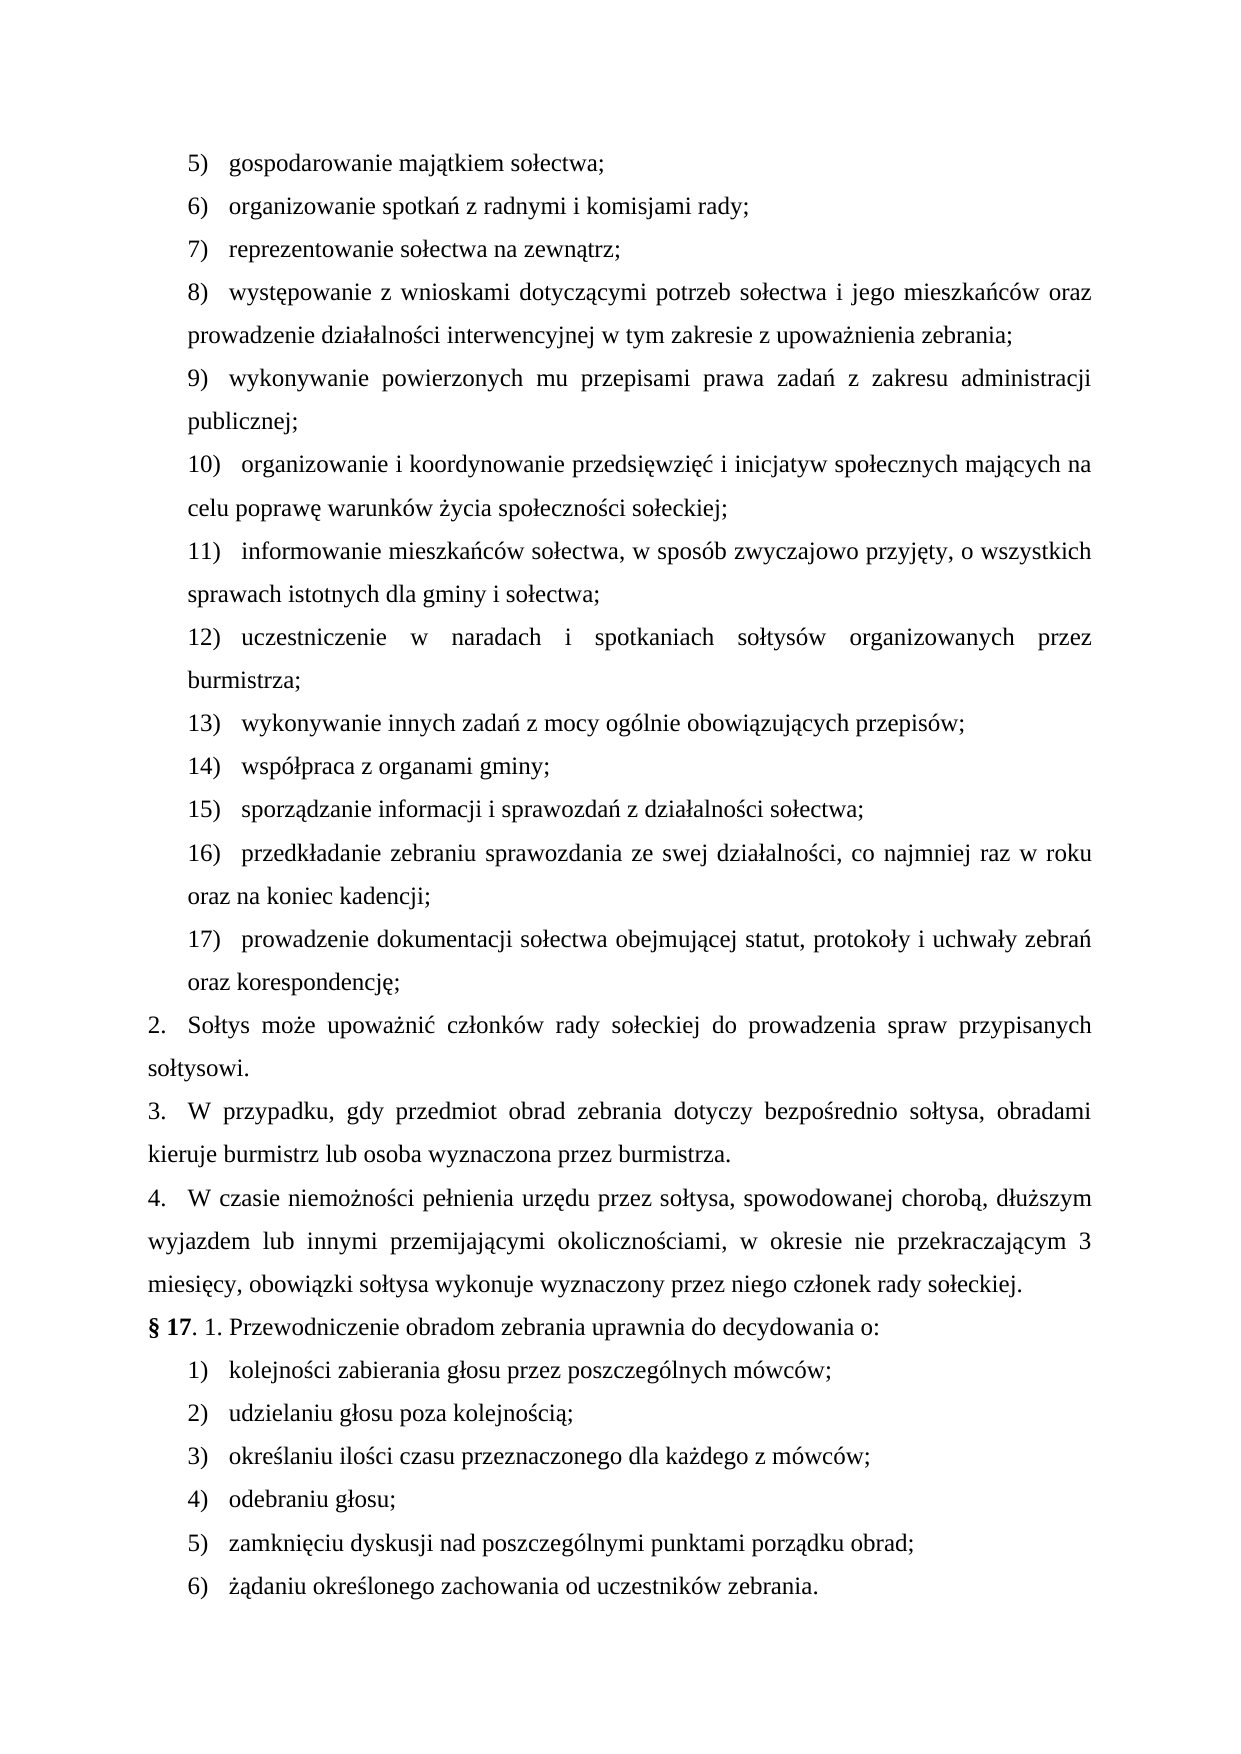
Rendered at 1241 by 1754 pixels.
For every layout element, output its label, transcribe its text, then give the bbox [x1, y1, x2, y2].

text § 17. 1. Przewodniczenie obradom zebrania uprawnia do decydowania o: [148, 1312, 1092, 1341]
list informowanie mieszkańców sołectwa, w sposób zwyczajowo przyjęty, o wszystkich sprawach istotnych dla gminy i sołectwa; [187, 536, 1092, 608]
list uczestniczenie w naradach i spotkaniach sołtysów organizowanych przez burmistrza; [187, 622, 1092, 694]
list W czasie niemożności pełnienia urzędu przez sołtysa, spowodowanej chorobą, dłuższym wyjazdem lub innymi przemijającymi okolicznościami, w okresie nie przekraczającym 3 miesięcy, obowiązki sołtysa wykonuje wyznaczony przez niego członek rady sołeckiej. [148, 1183, 1092, 1298]
list żądaniu określonego zachowania od uczestników zebrania. [148, 1571, 1092, 1599]
list W przypadku, gdy przedmiot obrad zebrania dotyczy bezpośrednio sołtysa, obradami kieruje burmistrz lub osoba wyznaczona przez burmistrza. [148, 1096, 1092, 1168]
list Sołtys może upoważnić członków rady sołeckiej do prowadzenia spraw przypisanych sołtysowi. [148, 1010, 1092, 1082]
list odebraniu głosu; [148, 1484, 1092, 1513]
list przedkładanie zebraniu sprawozdania ze swej działalności, co najmniej raz w roku oraz na koniec kadencji; [187, 838, 1092, 909]
list zamknięciu dyskusji nad poszczególnymi punktami porządku obrad; [148, 1528, 1092, 1556]
list wykonywanie innych zadań z mocy ogólnie obowiązujących przepisów; [187, 708, 1092, 737]
list gospodarowanie majątkiem sołectwa; [148, 148, 1092, 176]
list określaniu ilości czasu przeznaczonego dla każdego z mówców; [148, 1441, 1092, 1470]
list organizowanie spotkań z radnymi i komisjami rady; [148, 191, 1092, 219]
list organizowanie i koordynowanie przedsięwzięć i inicjatyw społecznych mających na celu poprawę warunków życia społeczności sołeckiej; [187, 449, 1092, 521]
list prowadzenie dokumentacji sołectwa obejmującej statut, protokoły i uchwały zebrań oraz korespondencję; [187, 924, 1092, 996]
list wykonywanie powierzonych mu przepisami prawa zadań z zakresu administracji publicznej; [187, 363, 1092, 435]
list udzielaniu głosu poza kolejnością; [148, 1398, 1092, 1427]
list występowanie z wnioskami dotyczącymi potrzeb sołectwa i jego mieszkańców oraz prowadzenie działalności interwencyjnej w tym zakresie z upoważnienia zebrania; [187, 277, 1092, 349]
list współpraca z organami gminy; [148, 751, 1092, 780]
list sporządzanie informacji i sprawozdań z działalności sołectwa; [148, 794, 1092, 823]
list kolejności zabierania głosu przez poszczególnych mówców; [148, 1355, 1092, 1384]
list reprezentowanie sołectwa na zewnątrz; [148, 234, 1092, 263]
